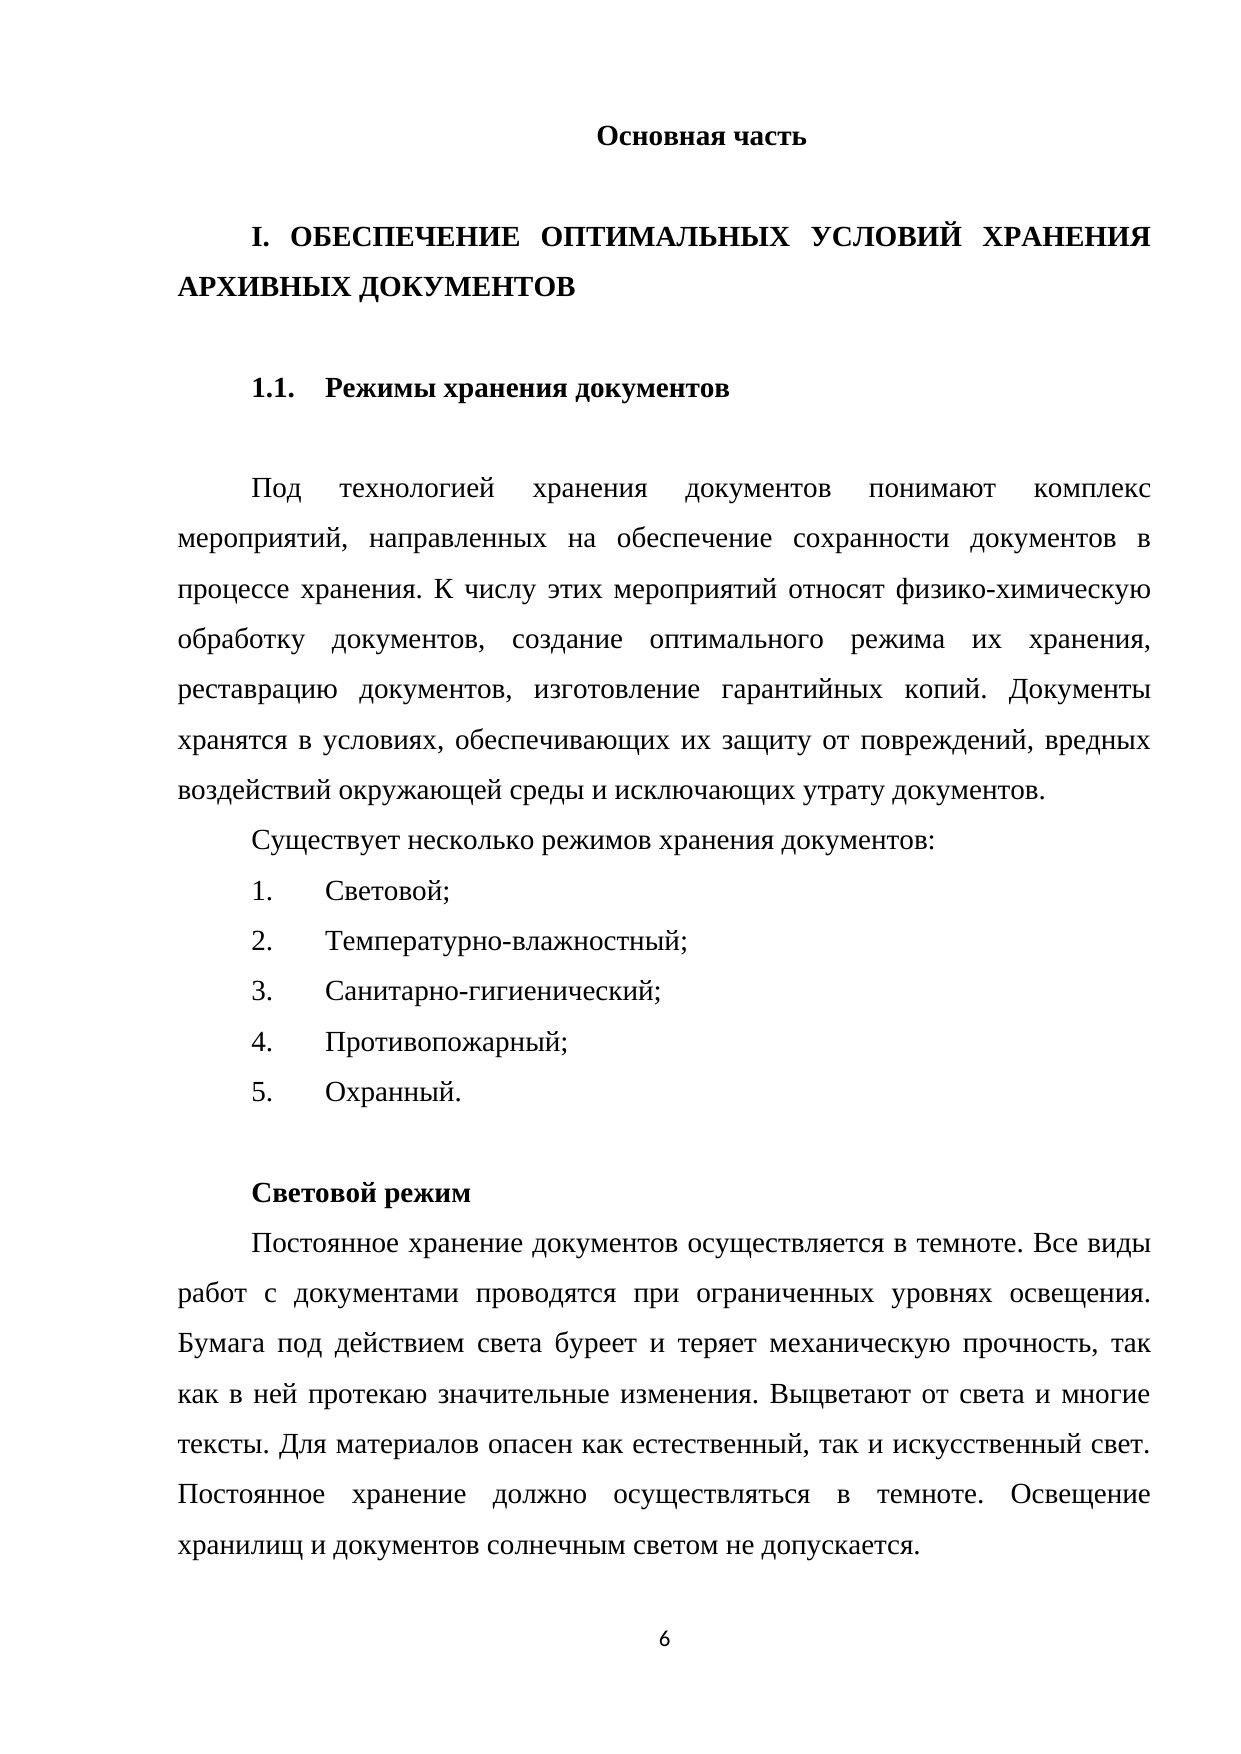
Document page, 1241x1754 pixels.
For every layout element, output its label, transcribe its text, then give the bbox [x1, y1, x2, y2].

list Температурно-влажностный; [177, 923, 1152, 957]
list Охранный. [177, 1074, 1152, 1108]
list Санитарно-гигиенический; [177, 973, 1152, 1007]
text Под технологией хранения документов понимают комплекс мероприятий, направленных на обеспечение сохранности документов в процессе хранения. К числу этих мероприятий относят физико-химическую обработку документов, создание оптимального режима их хранения, реставрацию документов, изготовление гарантийных копий. Документы хранятся в условиях, обеспечивающих их защиту от повреждений, вредных воздействий окружающей среды и исключающих утрату документов. [177, 470, 1152, 806]
text I. ОБЕСПЕЧЕНИЕ ОПТИМАЛЬНЫХ УСЛОВИЙ ХРАНЕНИЯ АРХИВНЫХ ДОКУМЕНТОВ [177, 219, 1152, 303]
text Постоянное хранение документов осуществляется в темноте. Все виды работ с документами проводятся при ограниченных уровнях освещения. Бумага под действием света буреет и теряет механическую прочность, так как в ней протекаю значительные изменения. Выцветают от света и многие тексты. Для материалов опасен как естественный, так и искусственный свет. Постоянное хранение должно осуществляться в темноте. Освещение хранилищ и документов солнечным светом не допускается. [177, 1225, 1152, 1560]
text Основная часть [177, 118, 1152, 152]
text Существует несколько режимов хранения документов: [177, 822, 1152, 856]
list Световой; [177, 873, 1152, 906]
list Противопожарный; [177, 1024, 1152, 1057]
list Режимы хранения документов [177, 370, 1152, 403]
text Световой режим [177, 1175, 1152, 1208]
